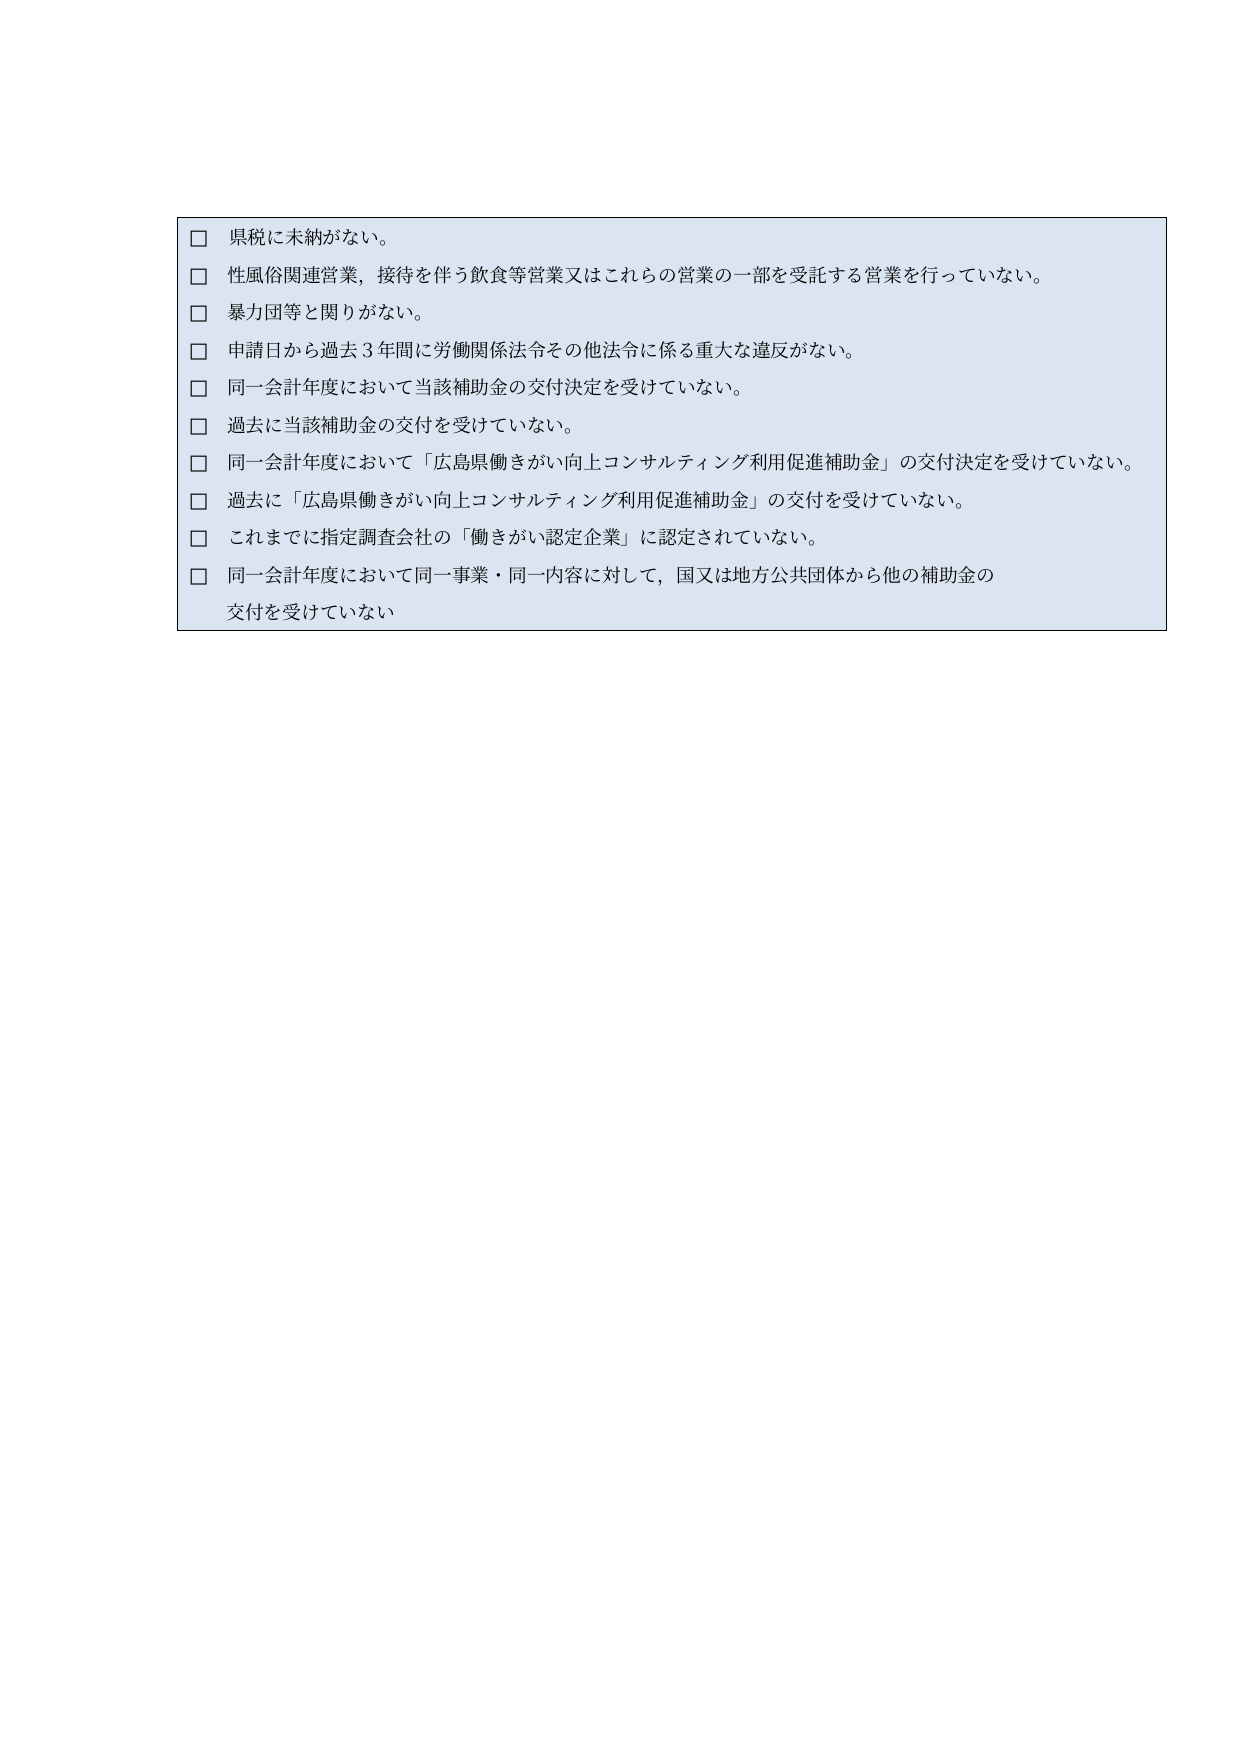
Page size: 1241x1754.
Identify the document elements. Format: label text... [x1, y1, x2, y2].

table_header □ 県税に未納がない。 □ 性風俗関連営業，接待を伴う飲食等営業又はこれらの営業の一部を受託する営業を行っていない。 □ 暴力団等と関りがない。 □ 申請日から過去３年間に労働関係法令その他法令に係る重大な違反がない。 □ 同一会計年度において当該補助金の交付決定を受けていない。 □ 過去に当該補助金の交付を受けていない。 □ 同一会計年度において「広島県働きがい向上コンサルティング利用促進補助金」の交付決定を受けていない。 □ 過去に「広島県働きがい向上コンサルティング利用促進補助金」の交付を受けていない。 □ これまでに指定調査会社の「働きがい認定企業」に認定されていない。 □ 同一会計年度において同一事業・同一内容に対して，国又は地方公共団体から他の補助金の 交付を受けていない [178, 218, 1166, 630]
